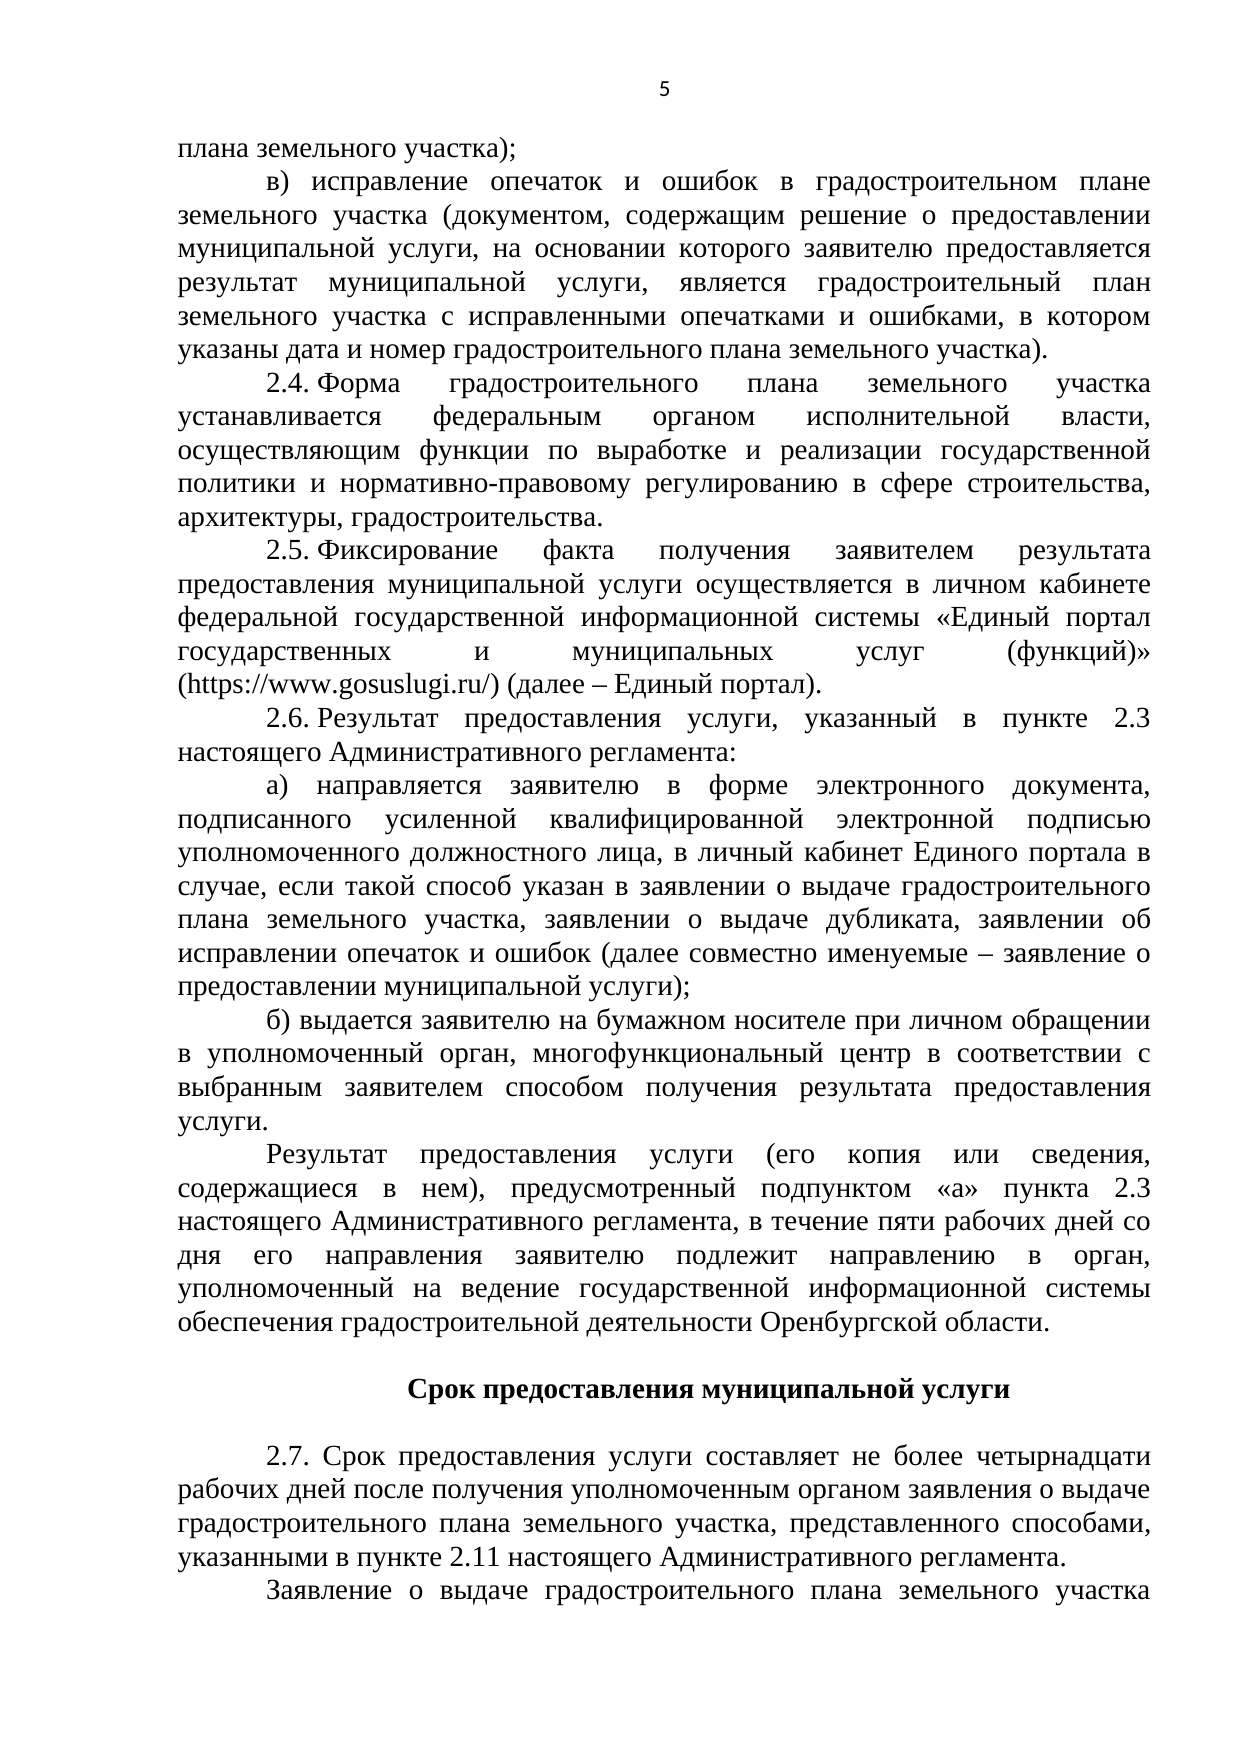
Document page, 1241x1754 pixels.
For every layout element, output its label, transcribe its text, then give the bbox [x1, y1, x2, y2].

text Срок предоставления муниципальной услуги [177, 1371, 1152, 1404]
text в) исправление опечаток и ошибок в градостроительном плане земельного участка (документом, содержащим решение о предоставлении муниципальной услуги, на основании которого заявителю предоставляется результат муниципальной услуги, является градостроительный план земельного участка с исправленными опечатками и ошибками, в котором указаны дата и номер градостроительного плана земельного участка). [177, 163, 1152, 365]
text Результат предоставления услуги (его копия или сведения, содержащиеся в нем), предусмотренный подпунктом «а» пункта 2.3 настоящего Административного регламента, в течение пяти рабочих дней со дня его направления заявителю подлежит направлению в орган, уполномоченный на ведение государственной информационной системы обеспечения градостроительной деятельности Оренбургской области. [177, 1136, 1152, 1337]
text 2.7. Срок предоставления услуги составляет не более четырнадцати рабочих дней после получения уполномоченным органом заявления о выдаче градостроительного плана земельного участка, представленного способами, указанными в пункте 2.11 настоящего Административного регламента. [177, 1438, 1152, 1572]
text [177, 1572, 1152, 1606]
text 2.4. Форма градостроительного плана земельного участка устанавливается федеральным органом исполнительной власти, осуществляющим функции по выработке и реализации государственной политики и нормативно-правовому регулированию в сфере строительства, архитектуры, градостроительства. [177, 365, 1152, 532]
text б) выдается заявителю на бумажном носителе при личном обращении в уполномоченный орган, многофункциональный центр в соответствии с выбранным заявителем способом получения результата предоставления услуги. [177, 1002, 1152, 1136]
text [177, 130, 1152, 163]
text а) направляется заявителю в форме электронного документа, подписанного усиленной квалифицированной электронной подписью уполномоченного должностного лица, в личный кабинет Единого портала в случае, если такой способ указан в заявлении о выдаче градостроительного плана земельного участка, заявлении о выдаче дубликата, заявлении об исправлении опечаток и ошибок (далее совместно именуемые – заявление о предоставлении муниципальной услуги); [177, 767, 1152, 1002]
text 2.6. Результат предоставления услуги, указанный в пункте 2.3 настоящего Административного регламента: [177, 700, 1152, 767]
text 2.5. Фиксирование факта получения заявителем результата предоставления муниципальной услуги осуществляется в личном кабинете федеральной государственной информационной системы «Единый портал государственных и муниципальных услуг (функций)» (https://www.gosuslugi.ru/) (далее – Единый портал). [177, 532, 1152, 700]
